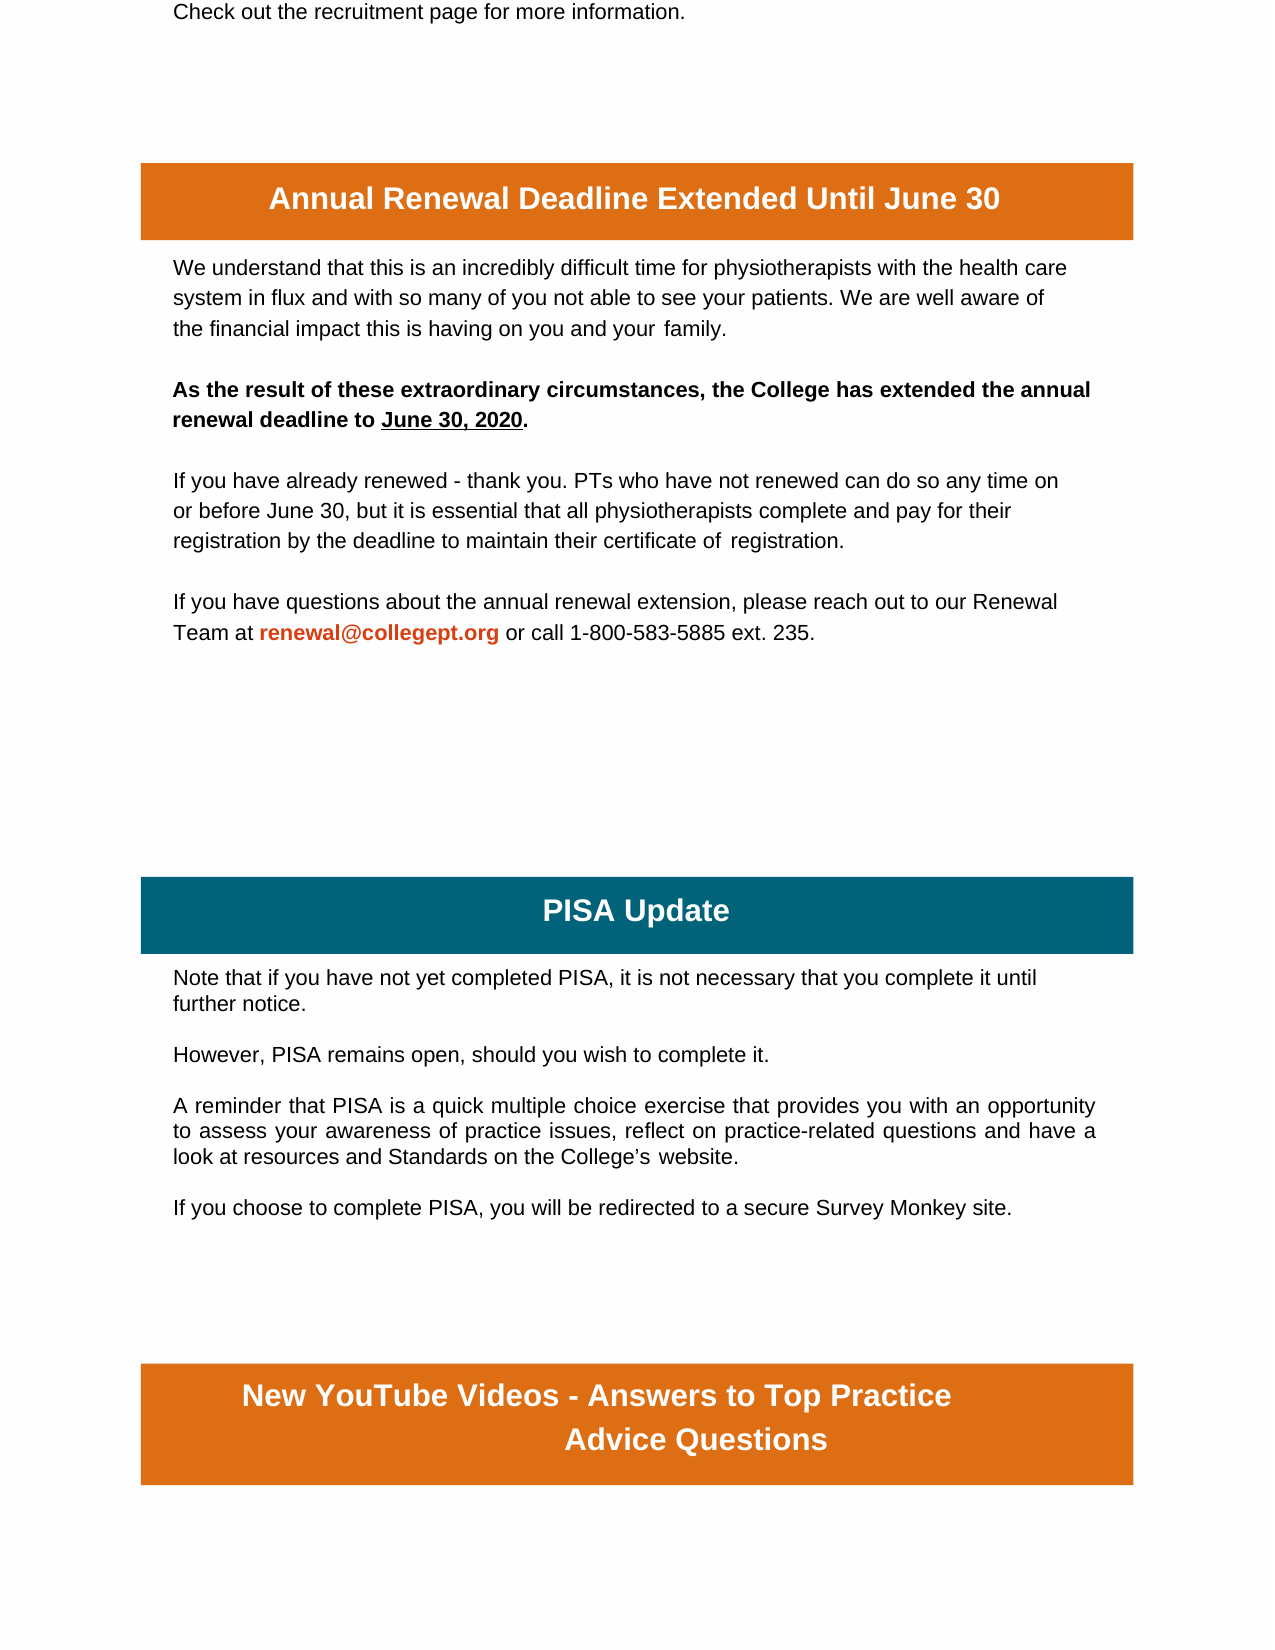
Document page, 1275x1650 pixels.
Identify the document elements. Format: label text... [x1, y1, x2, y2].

text We understand that this is an incredibly difficult time for physiotherapists with the health care system in flux and with so many of you not able to see your patients. We are well aware of the financial impact this is having on you and your family. [173, 255, 1075, 341]
text If you have already renewed - thank you. PTs who have not renewed can do so any time on or before June 30, but it is essential that all physiotherapists complete and pay for their registration by the deadline to maintain their certificate of registration. [173, 468, 1075, 554]
subtitle As the result of these extraordinary circumstances, the College has extended the annual renewal deadline to June 30, 2020. [172, 376, 1114, 432]
subtitle New YouTube Videos - Answers to Top Practice Advice Questions [242, 1377, 1031, 1457]
text If you choose to complete PISA, you will be redirected to a secure Survey Monkey site. [173, 1195, 1114, 1220]
text Check out the recruitment page for more information. [173, 0, 1114, 24]
text However, PISA remains open, should you wish to complete it. [173, 1042, 1114, 1067]
picture [0, 0, 1275, 1650]
text Note that if you have not yet completed PISA, it is not necessary that you complete it until further notice. [173, 965, 1085, 1016]
text A reminder that PISA is a quick multiple choice exercise that provides you with an opportunity to assess your awareness of practice issues, reflect on practice-related questions and have a look at resources and Standards on the College’s website. [173, 1093, 1097, 1169]
subtitle PISA Update [266, 892, 1006, 928]
subtitle Annual Renewal Deadline Extended Until June 30 [264, 180, 1005, 216]
text If you have questions about the annual renewal extension, please reach out to our Renewal Team at renewal@collegept.org or call 1-800-583-5885 ext. 235. [173, 589, 1085, 645]
